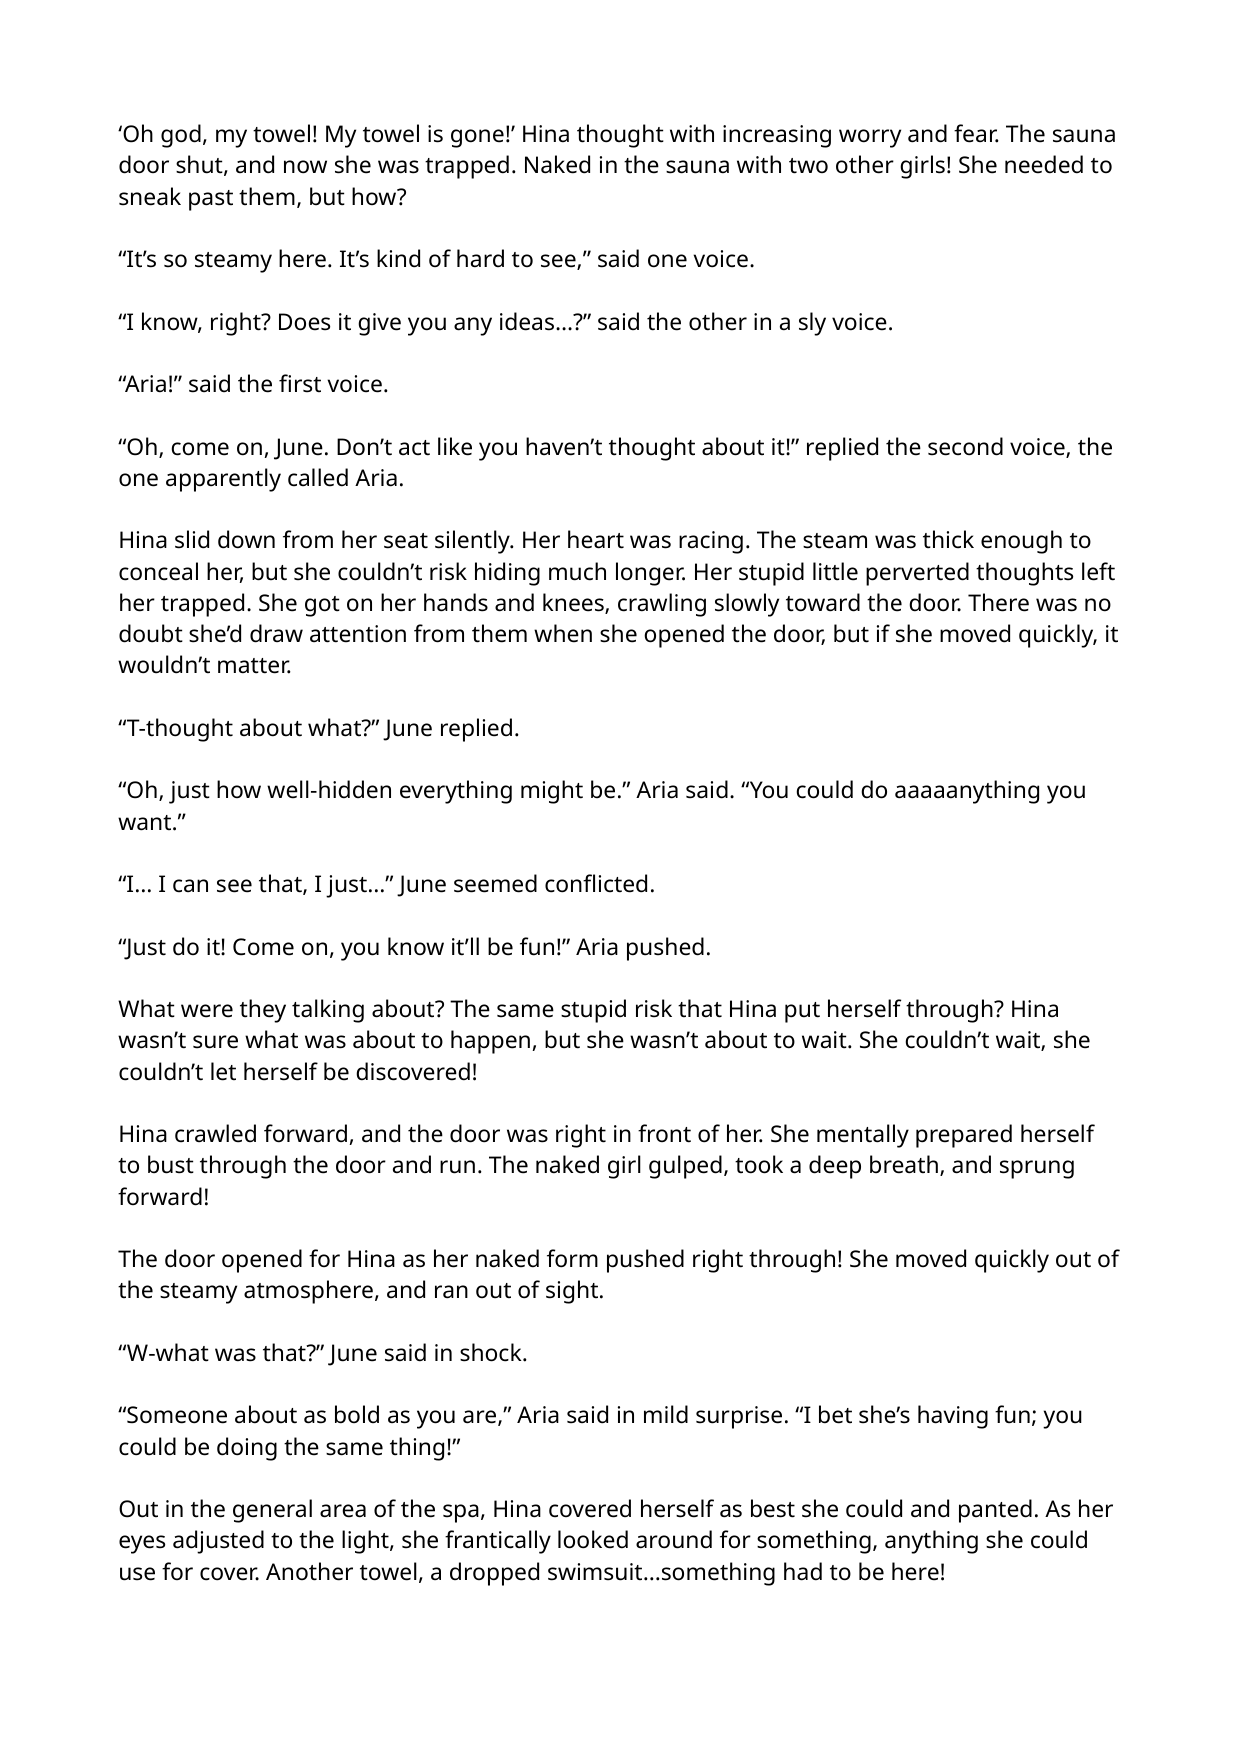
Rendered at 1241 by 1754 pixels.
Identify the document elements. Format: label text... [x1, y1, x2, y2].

text “Aria!” said the first voice. [118, 368, 1122, 399]
text “Someone about as bold as you are,” Aria said in mild surprise. “I bet she’s having fun; you could be doing the same thing!” [118, 1399, 1122, 1462]
text The door opened for Hina as her naked form pushed right through! She moved quickly out of the steamy atmosphere, and ran out of sight. [118, 1243, 1122, 1306]
text “Just do it! Come on, you know it’ll be fun!” Aria pushed. [118, 931, 1122, 962]
text Hina slid down from her seat silently. Her heart was racing. The steam was thick enough to conceal her, but she couldn’t risk hiding much longer. Her stupid little perverted thoughts left her trapped. She got on her hands and knees, crawling slowly toward the door. There was no doubt she’d draw attention from them when she opened the door, but if she moved quickly, it wouldn’t matter. [118, 524, 1122, 681]
text “I… I can see that, I just…” June seemed conflicted. [118, 868, 1122, 899]
text Out in the general area of the spa, Hina covered herself as best she could and panted. As her eyes adjusted to the light, she frantically looked around for something, anything she could use for cover. Another towel, a dropped swimsuit…something had to be here! [118, 1493, 1122, 1587]
text “Oh, just how well-hidden everything might be.” Aria said. “You could do aaaaanything you want.” [118, 774, 1122, 837]
text Hina crawled forward, and the door was right in front of her. She mentally prepared herself to bust through the door and run. The naked girl gulped, took a deep breath, and sprung forward! [118, 1118, 1122, 1212]
text “W-what was that?” June said in shock. [118, 1337, 1122, 1368]
text “T-thought about what?” June replied. [118, 712, 1122, 743]
text “Oh, come on, June. Don’t act like you haven’t thought about it!” replied the second voice, the one apparently called Aria. [118, 431, 1122, 493]
text “I know, right? Does it give you any ideas…?” said the other in a sly voice. [118, 306, 1122, 337]
text “It’s so steamy here. It’s kind of hard to see,” said one voice. [118, 243, 1122, 274]
text What were they talking about? The same stupid risk that Hina put herself through? Hina wasn’t sure what was about to happen, but she wasn’t about to wait. She couldn’t wait, she couldn’t let herself be discovered! [118, 993, 1122, 1087]
text ‘Oh god, my towel! My towel is gone!’ Hina thought with increasing worry and fear. The sauna door shut, and now she was trapped. Naked in the sauna with two other girls! She needed to sneak past them, but how? [118, 118, 1122, 212]
